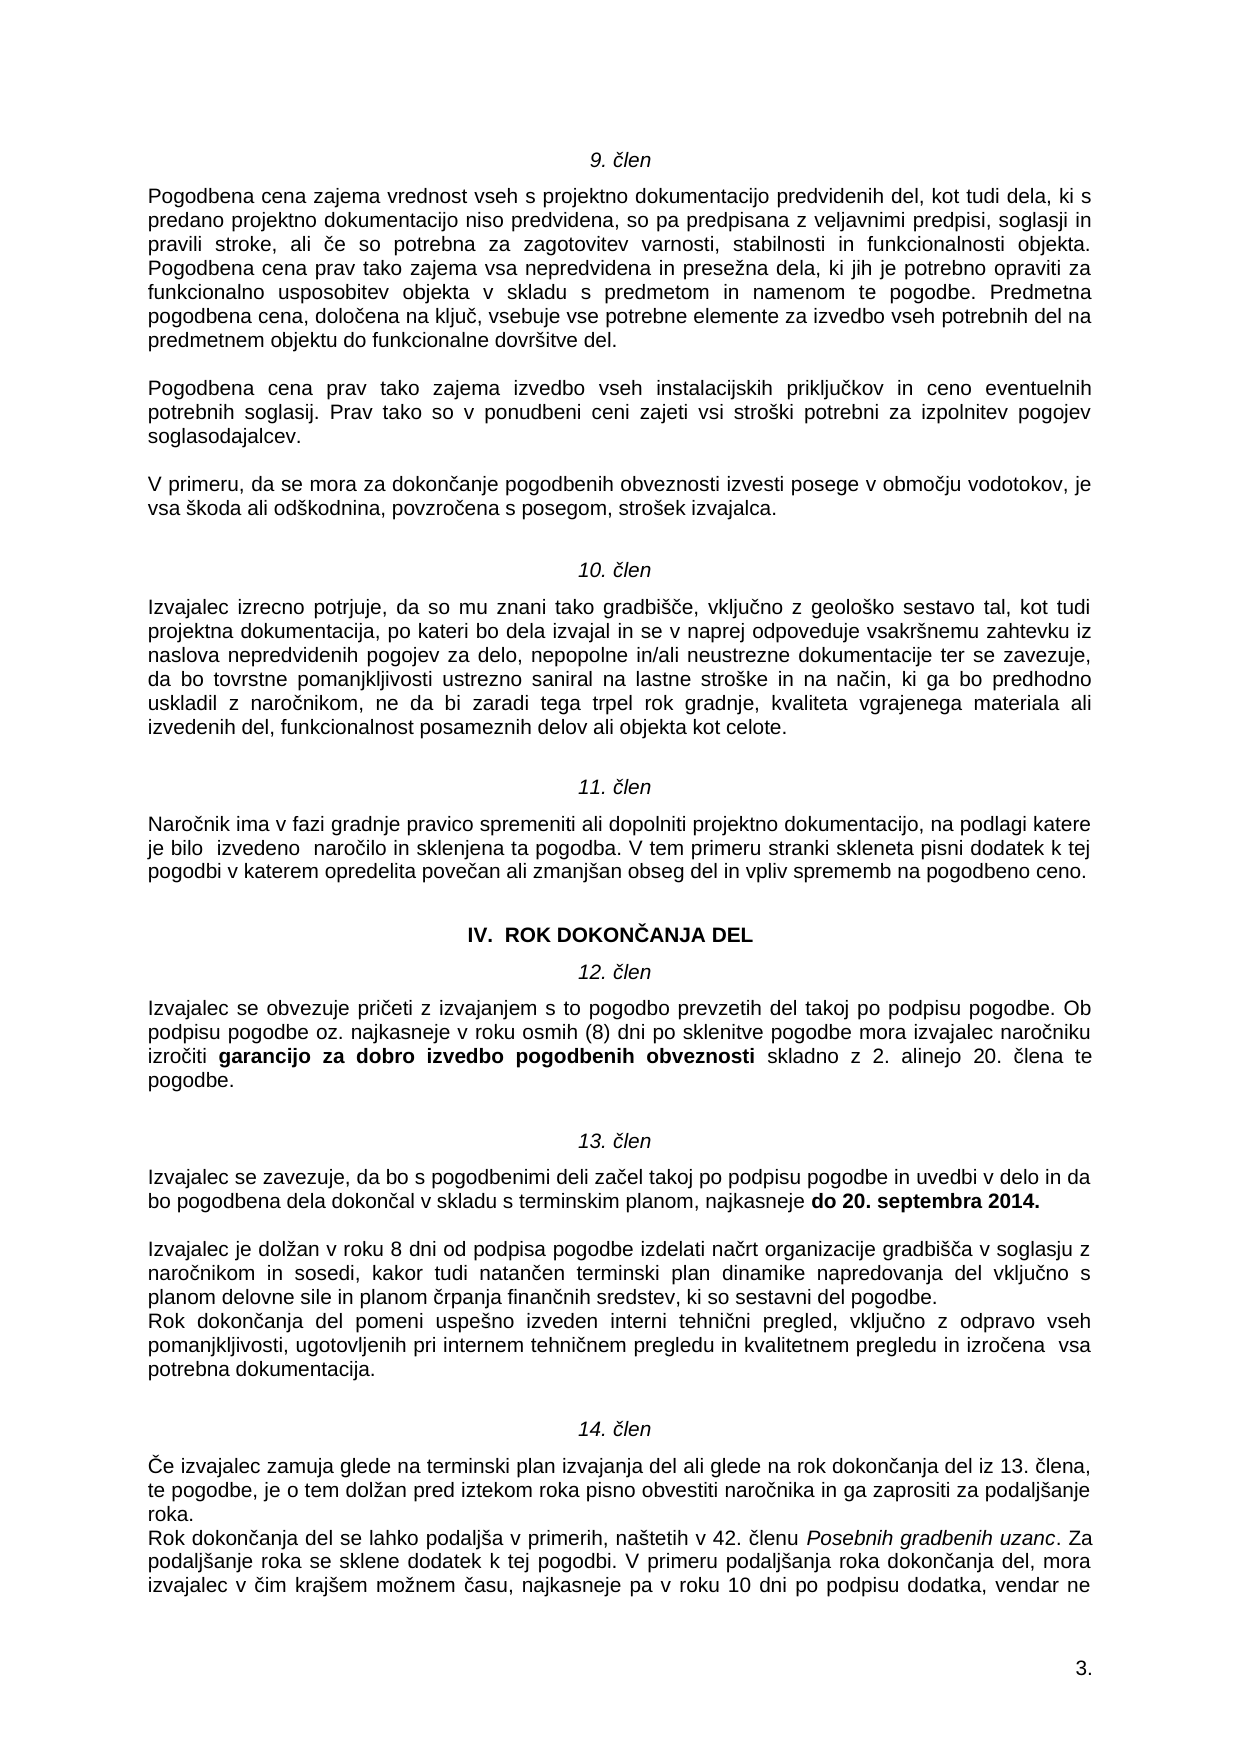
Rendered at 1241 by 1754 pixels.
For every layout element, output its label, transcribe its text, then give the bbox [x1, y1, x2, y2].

text Izvajalec se obvezuje pričeti z izvajanjem s to pogodbo prevzetih del takoj po podpisu pogodbe. Ob podpisu pogodbe oz. najkasneje v roku osmih (8) dni po sklenitve pogodbe mora izvajalec naročniku izročiti garancijo za dobro izvedbo pogodbenih obveznosti skladno z 2. alinejo 20. člena te pogodbe. [148, 996, 1093, 1092]
text Rok dokončanja del pomeni uspešno izveden interni tehnični pregled, vključno z odpravo vseh pomanjkljivosti, ugotovljenih pri internem tehničnem pregledu in kvalitetnem pregledu in izročena vsa potrebna dokumentacija. [148, 1309, 1093, 1381]
list člen [165, 960, 1093, 984]
title ROK DOKONČANJA [153, 910, 1093, 947]
text Če izvajalec zamuja glede na terminski plan izvajanja del ali glede na rok dokončanja del iz 13. člena, te pogodbe, je o tem dolžan pred iztekom roka pisno obvestiti naročnika in ga zaprositi za podaljšanje roka. [148, 1453, 1093, 1525]
text V primeru, da se mora za dokončanje pogodbenih obveznosti izvesti posege v območju vodotokov, je vsa škoda ali odškodnina, povzročena s posegom, strošek izvajalca. [148, 472, 1093, 519]
text Pogodbena cena prav tako zajema izvedbo vseh instalacijskih priključkov in ceno eventuelnih potrebnih soglasij. Prav tako so v ponudbeni ceni zajeti vsi stroški potrebni za izpolnitev pogojev soglasodajalcev. [148, 376, 1093, 448]
text Pogodbena cena zajema vrednost vseh s projektno dokumentacijo predvidenih del, kot tudi dela, ki s predano projektno dokumentacijo niso predvidena, so pa predpisana z veljavnimi predpisi, soglasji in pravili stroke, ali če so potrebna za zagotovitev varnosti, stabilnosti in funkcionalnosti objekta. Pogodbena cena prav tako zajema vsa nepredvidena in presežna dela, ki jih je potrebno opraviti za funkcionalno usposobitev objekta v skladu s predmetom in namenom te pogodbe. Predmetna pogodbena cena, določena na ključ, vsebuje vse potrebne elemente za izvedbo vseh potrebnih del na predmetnem objektu do funkcionalne dovršitve del. [148, 184, 1093, 352]
text Naročnik ima v fazi gradnje pravico spremeniti ali dopolniti projektno dokumentacijo, na podlagi katere je bilo izvedeno naročilo in sklenjena ta pogodba. V tem primeru stranki skleneta pisni dodatek k tej pogodbi v katerem opredelita povečan ali zmanjšan obseg del in vpliv sprememb na pogodbeno ceno. [148, 811, 1093, 883]
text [148, 1525, 1093, 1597]
list člen [165, 1417, 1093, 1441]
text Izvajalec se zavezuje, da bo s pogodbenimi deli začel takoj po podpisu pogodbe in uvedbi v delo in da bo pogodbena dela dokončal v skladu s terminskim planom, najkasneje do 20. septembra 2014. [148, 1165, 1093, 1213]
list člen [165, 1128, 1093, 1152]
list člen [165, 558, 1093, 582]
list člen [165, 775, 1093, 799]
text Izvajalec je dolžan v roku 8 dni od podpisa pogodbe izdelati načrt organizacije gradbišča v soglasju z naročnikom in sosedi, kakor tudi natančen terminski plan dinamike napredovanja del vključno s planom delovne sile in planom črpanja finančnih sredstev, ki so sestavni del pogodbe. [148, 1237, 1093, 1309]
text Izvajalec izrecno potrjuje, da so mu znani tako gradbišče, vključno z geološko sestavo tal, kot tudi projektna dokumentacija, po kateri bo dela izvajal in se v naprej odpoveduje vsakršnemu zahtevku iz naslova nepredvidenih pogojev za delo, nepopolne in/ali neustrezne dokumentacije ter se zavezuje, da bo tovrstne pomanjkljivosti ustrezno saniral na lastne stroške in na način, ki ga bo predhodno uskladil z naročnikom, ne da bi zaradi tega trpel rok gradnje, kvaliteta vgrajenega materiala ali izvedenih del, funkcionalnost posameznih delov ali objekta kot celote. [148, 595, 1093, 738]
list člen [165, 148, 1093, 172]
